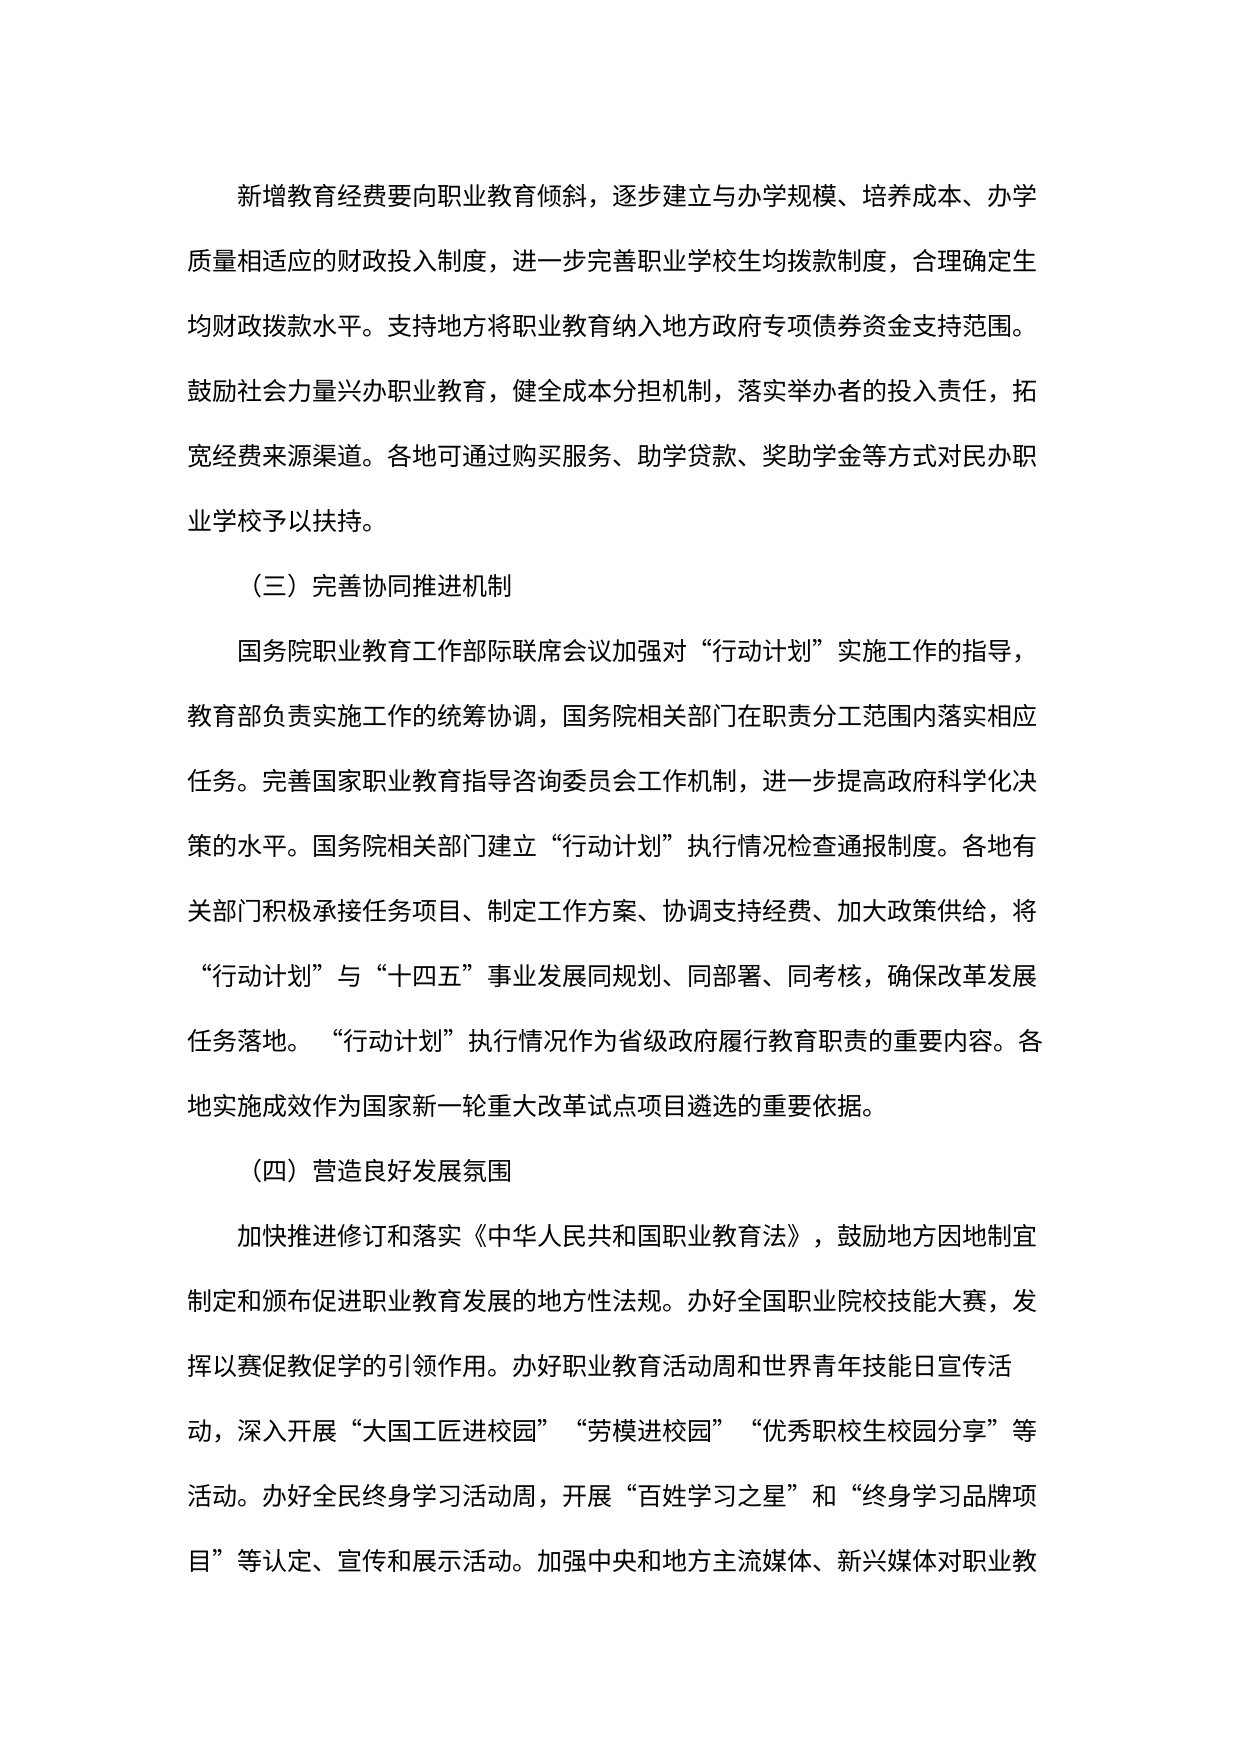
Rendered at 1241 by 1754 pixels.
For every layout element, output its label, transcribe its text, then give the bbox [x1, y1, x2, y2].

text 新增教育经费要向职业教育倾斜，逐步建立与办学规模、培养成本、办学质量相适应的财政投入制度，进一步完善职业学校生均拨款制度，合理确定生均财政拨款水平。支持地方将职业教育纳入地方政府专项债券资金支持范围。鼓励社会力量兴办职业教育，健全成本分担机制，落实举办者的投入责任，拓宽经费来源渠道。各地可通过购买服务、助学贷款、奖助学金等方式对民办职业学校予以扶持。 [187, 162, 1053, 552]
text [187, 1202, 1053, 1592]
text 国务院职业教育工作部际联席会议加强对“行动计划”实施工作的指导，教育部负责实施工作的统筹协调，国务院相关部门在职责分工范围内落实相应任务。完善国家职业教育指导咨询委员会工作机制，进一步提高政府科学化决策的水平。国务院相关部门建立“行动计划”执行情况检查通报制度。各地有关部门积极承接任务项目、制定工作方案、协调支持经费、加大政策供给，将“行动计划”与“十四五”事业发展同规划、同部署、同考核，确保改革发展任务落地。 “行动计划”执行情况作为省级政府履行教育职责的重要内容。各地实施成效作为国家新一轮重大改革试点项目遴选的重要依据。 [187, 617, 1053, 1137]
text （三）完善协同推进机制 [187, 552, 1053, 617]
text （四）营造良好发展氛围 [187, 1137, 1053, 1202]
